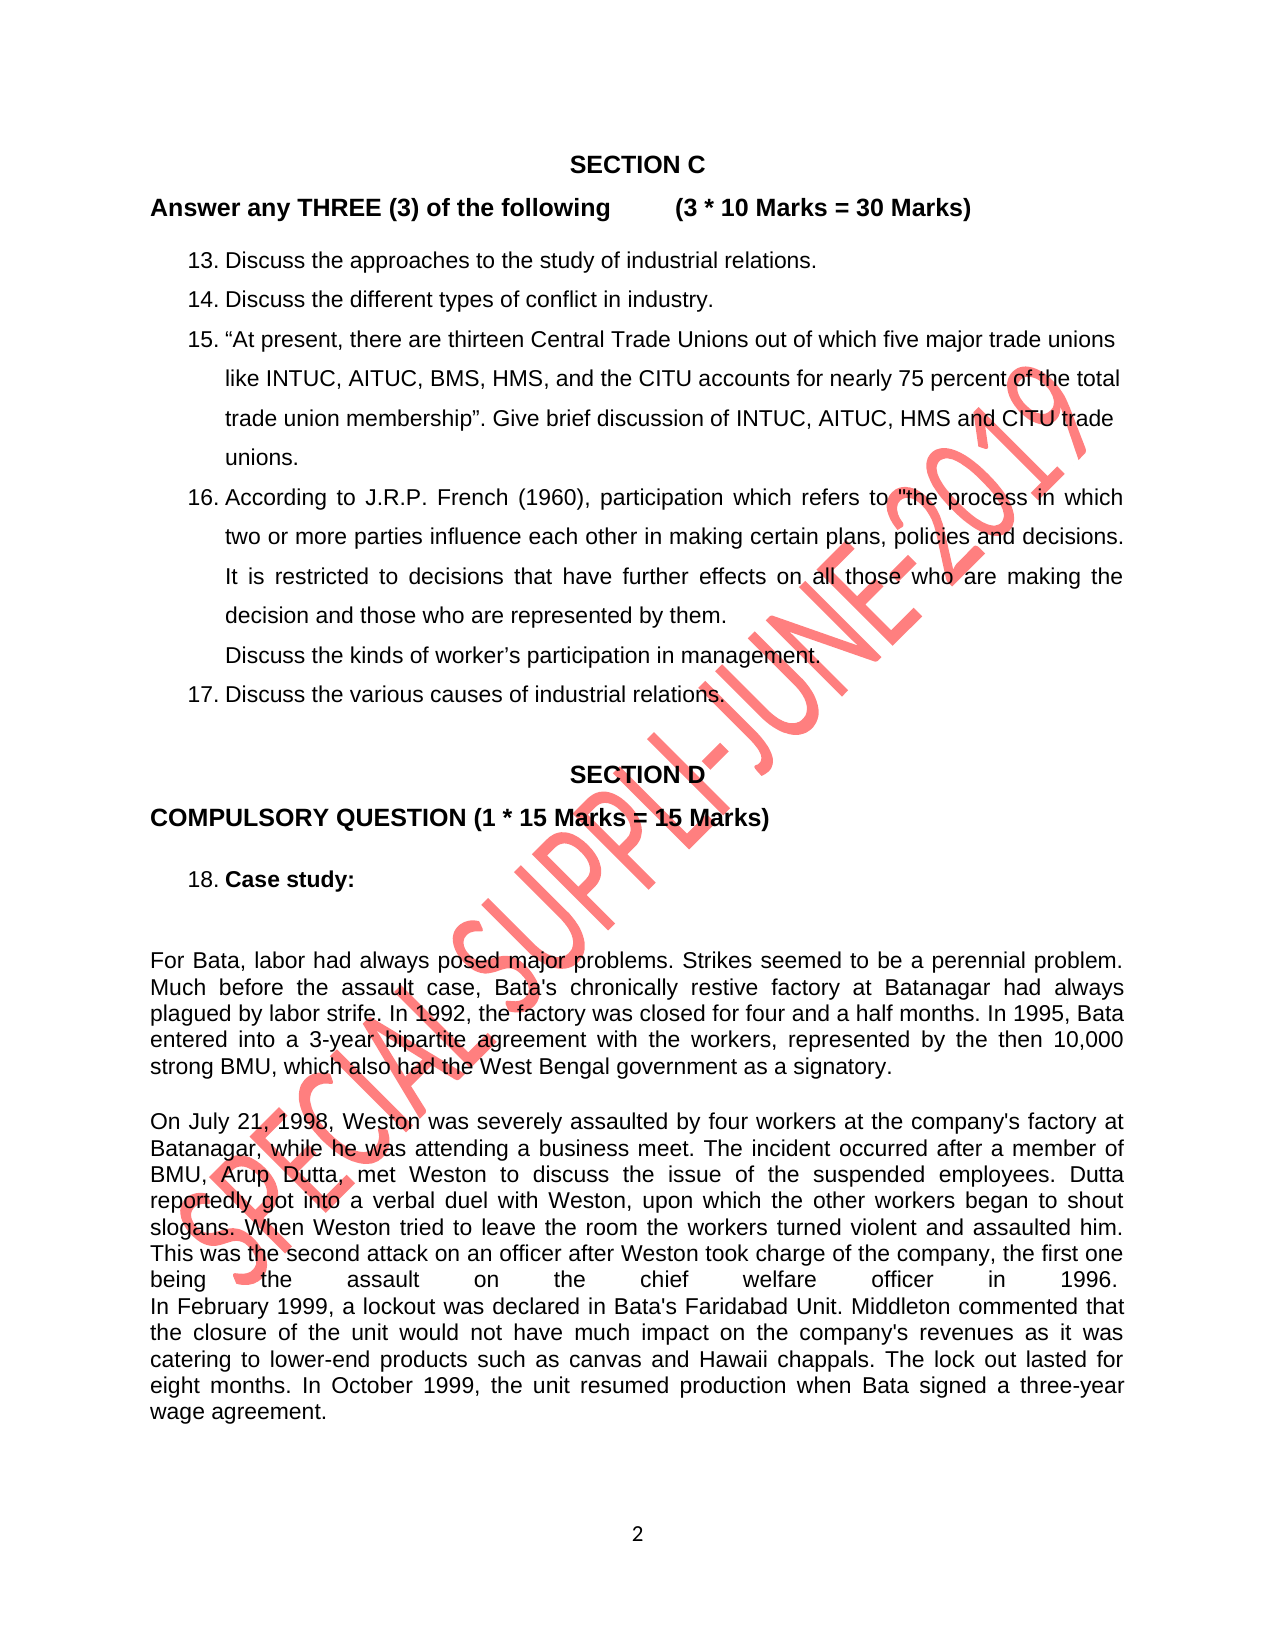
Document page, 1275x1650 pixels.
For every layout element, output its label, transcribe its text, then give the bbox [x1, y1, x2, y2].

list Discuss the various causes of industrial relations. [187, 681, 1125, 708]
text SECTION D [150, 760, 1125, 789]
list Discuss the approaches to the study of industrial relations. [187, 247, 1125, 273]
text SECTION C [150, 150, 1125, 179]
text For Bata, labor had always posed major problems. Strikes seemed to be a perennial problem. Much before the assault case, Bata's chronically restive factory at Batanagar had always plagued by labor strife. In 1992, the factory was closed for four and a half months. In 1995, Bata entered into a 3-year bipartite agreement with the workers, represented by the then 10,000 strong BMU, which also had the West Bengal government as a signatory. [150, 947, 1125, 1079]
text On July 21, 1998, Weston was severely assaulted by four workers at the company's factory at Batanagar, while he was attending a business meet. The incident occurred after a member of BMU, Arup Dutta, met Weston to discuss the issue of the suspended employees. Dutta reportedly got into a verbal duel with Weston, upon which the other workers began to shout slogans. When Weston tried to leave the room the workers turned violent and assaulted him. This was the second attack on an officer after Weston took charge of the company, the first one being the assault on the chief welfare officer in 1996. In February 1999, a lockout was declared in Bata's Faridabad Unit. Middleton commented that the closure of the unit would not have much impact on the company's revenues as it was catering to lower-end products such as canvas and Hawaii chappals. The lock out lasted for eight months. In October 1999, the unit resumed production when Bata signed a three-year wage agreement. [150, 1108, 1125, 1424]
list “At present, there are thirteen Central Trade Unions out of which five major trade unions like INTUC, AITUC, BMS, HMS, and the CITU accounts for nearly 75 percent of the total trade union membership”. Give brief discussion of INTUC, AITUC, HMS and CITU trade unions. [187, 326, 1125, 471]
list Discuss the different types of conflict in industry. [187, 286, 1125, 313]
text COMPULSORY QUESTION (1 * 15 Marks = 15 Marks) [150, 803, 1125, 832]
list Case study: [187, 866, 1125, 892]
list According to J.R.P. French (1960), participation which refers to "the process in which two or more parties influence each other in making certain plans, policies and decisions. It is restricted to decisions that have further effects on all those who are making the decision and those who are represented by them. [187, 484, 1125, 629]
list Discuss the kinds of worker’s participation in management. [225, 642, 1125, 668]
text Answer any THREE (3) of the following (3 * 10 Marks = 30 Marks) [150, 193, 1125, 222]
